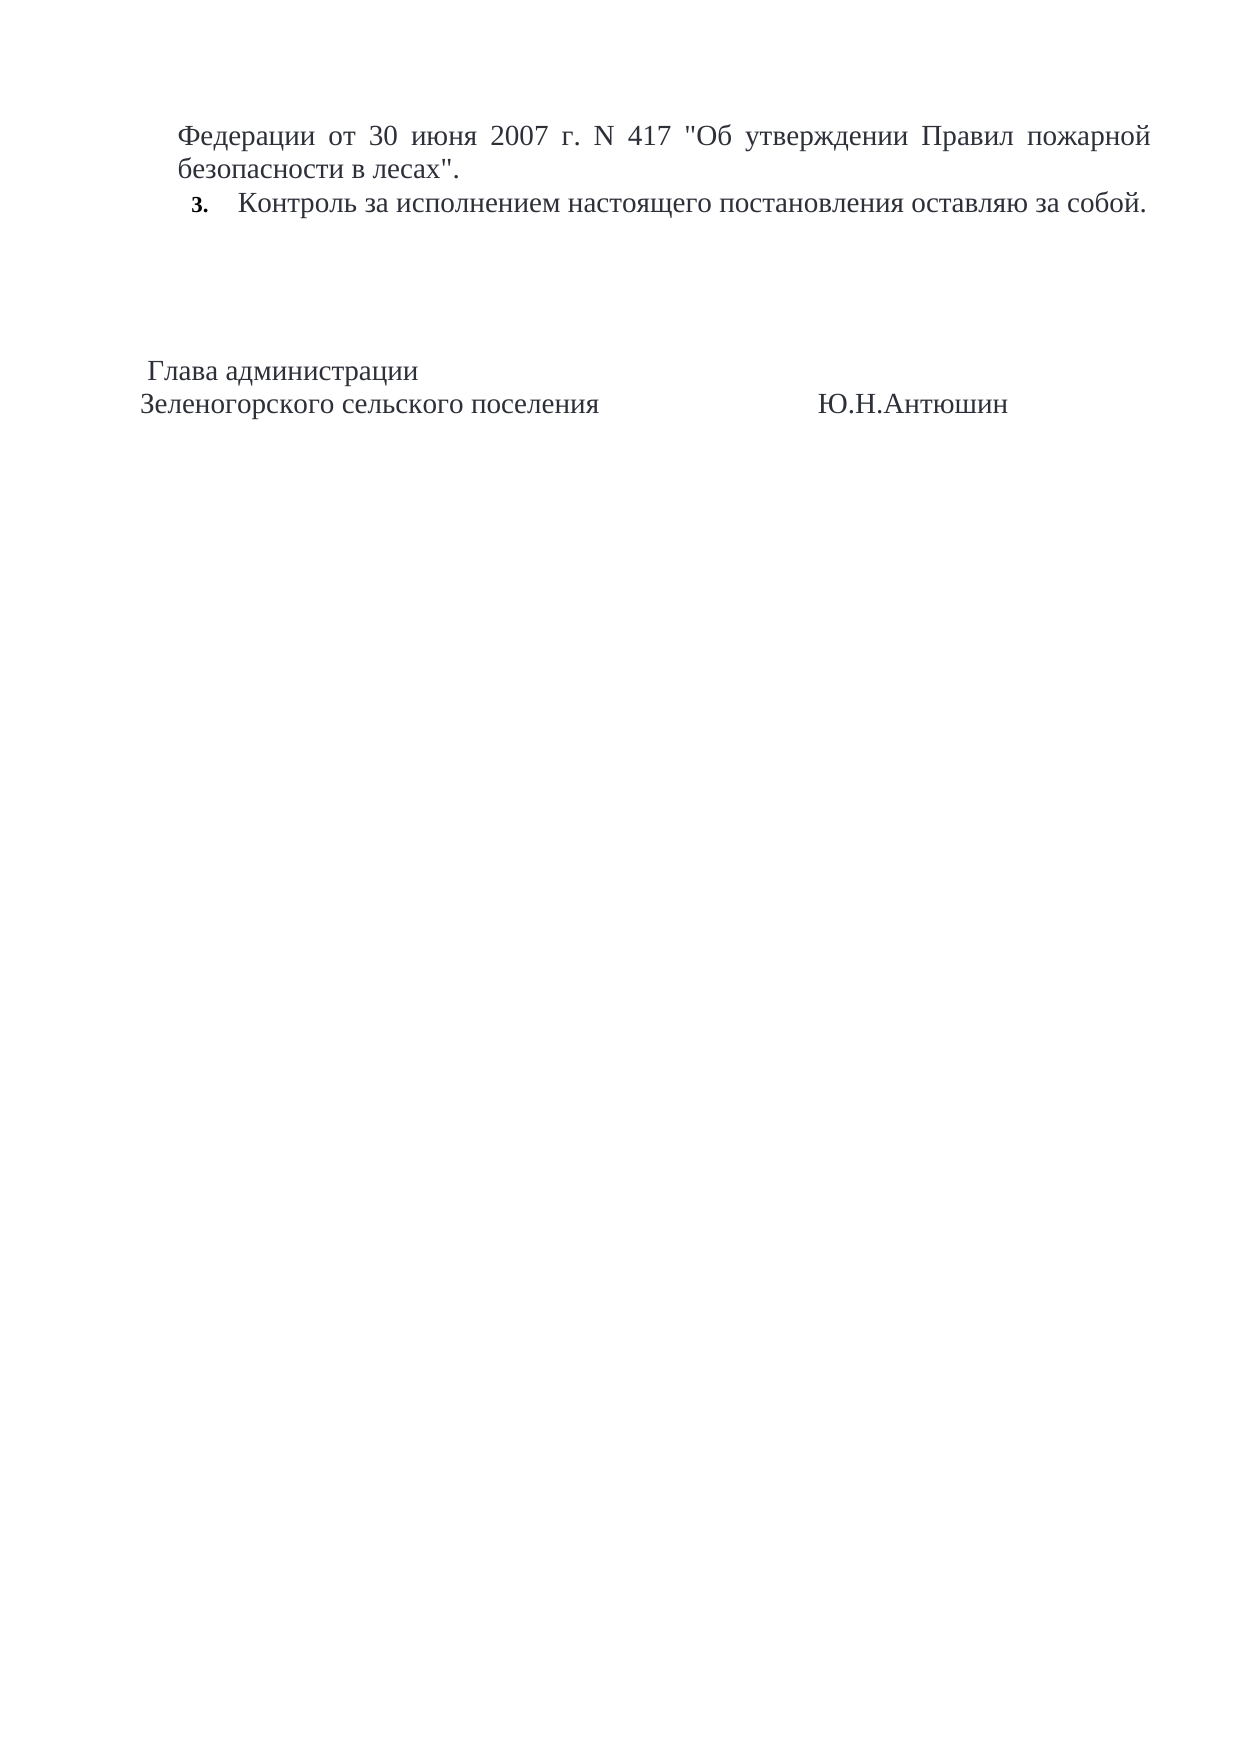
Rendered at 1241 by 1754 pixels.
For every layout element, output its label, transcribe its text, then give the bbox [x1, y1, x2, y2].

text Глава администрации [140, 353, 1152, 386]
text 3. Контроль за исполнением настоящего постановления оставляю за собой. [140, 185, 1152, 219]
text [177, 118, 1152, 185]
text Зеленогорского сельского поселения Ю.Н.Антюшин [140, 386, 1152, 420]
